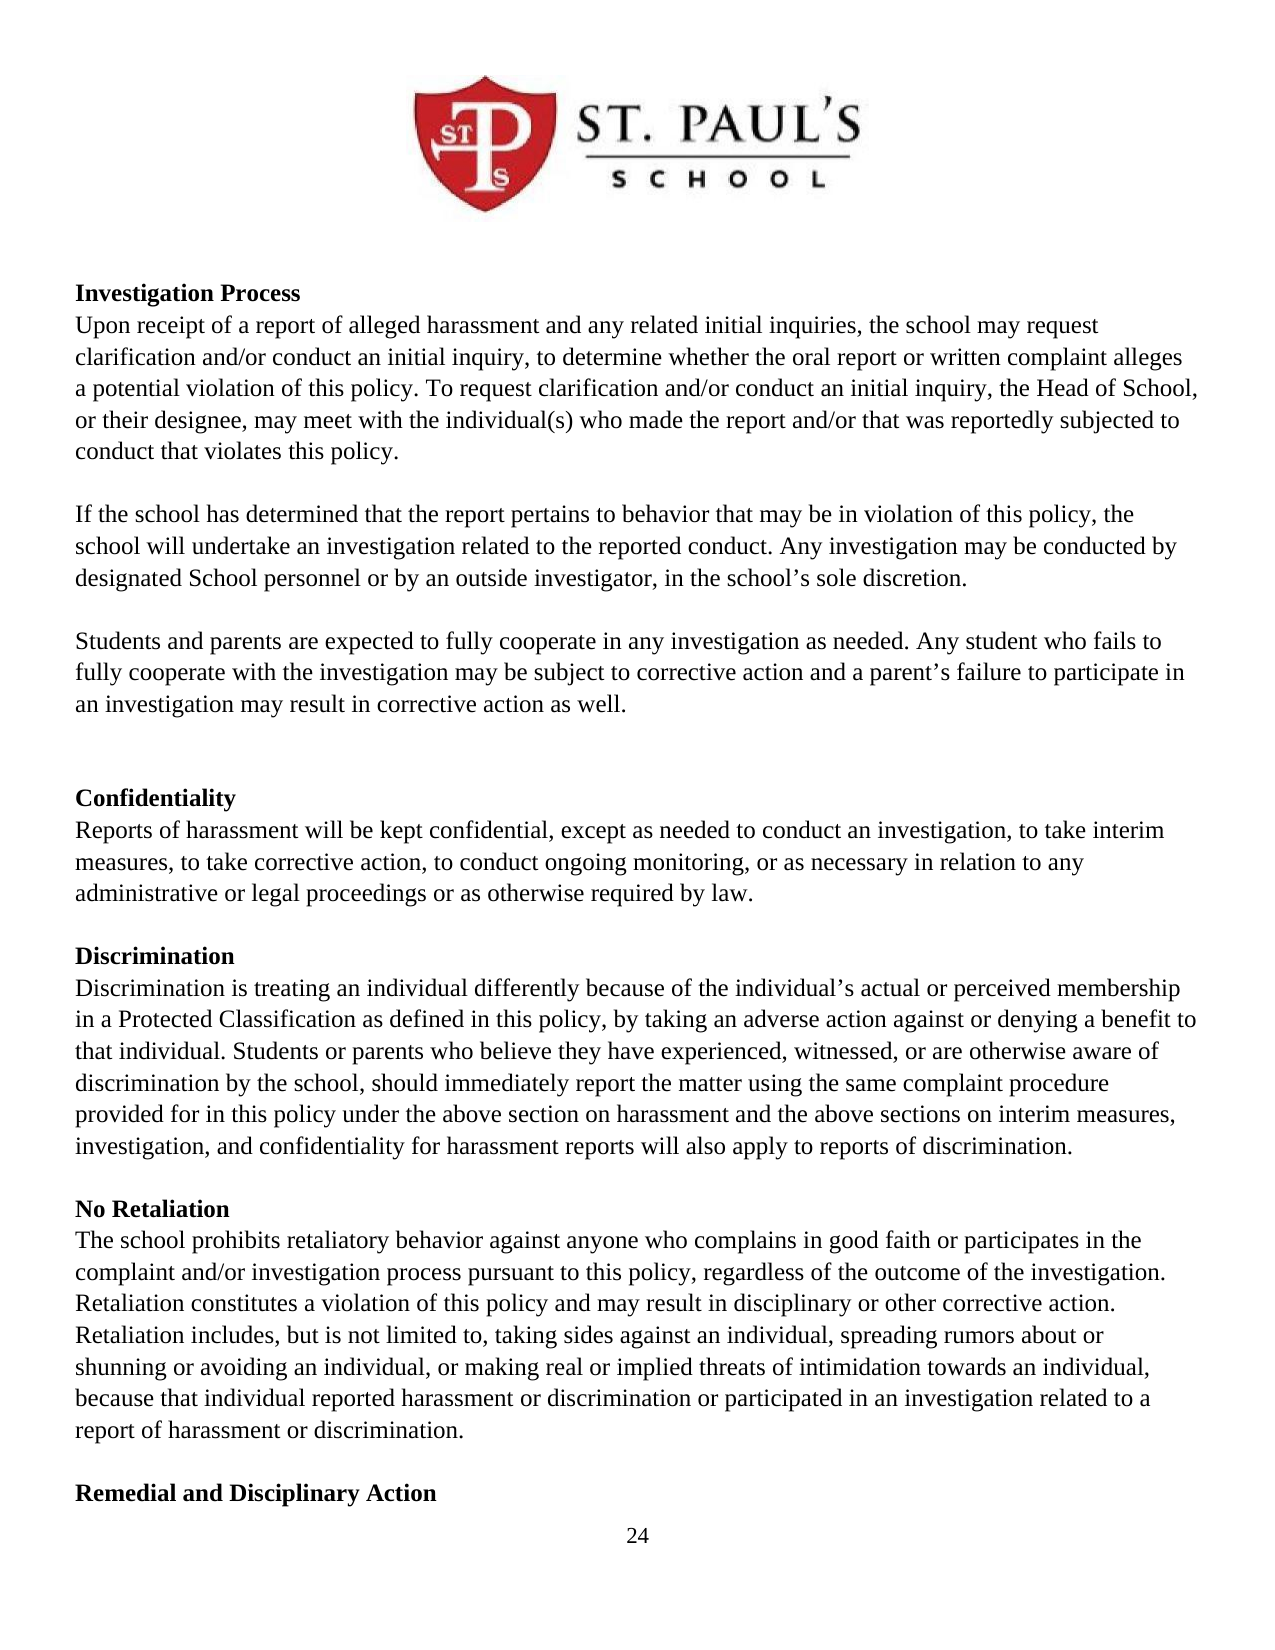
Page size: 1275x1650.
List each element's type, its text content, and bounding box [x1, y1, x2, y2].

picture [406, 75, 869, 222]
text Remedial and Disciplinary Action [75, 1478, 1200, 1507]
text Students and parents are expected to fully cooperate in any investigation as needed. Any student who fails to fully cooperate with the investigation may be subject to corrective action and a parent’s failure to participate in an investigation may result in corrective action as well. [75, 626, 1200, 718]
text If the school has determined that the report pertains to behavior that may be in violation of this policy, the school will undertake an investigation related to the reported conduct. Any investigation may be conducted by designated School personnel or by an outside investigator, in the school’s sole discretion. [75, 499, 1200, 591]
text Investigation Process [75, 278, 1200, 307]
text The school prohibits retaliatory behavior against anyone who complains in good faith or participates in the complaint and/or investigation process pursuant to this policy, regardless of the outcome of the investigation. Retaliation constitutes a violation of this policy and may result in disciplinary or other corrective action. Retaliation includes, but is not limited to, taking sides against an individual, spreading rumors about or shunning or avoiding an individual, or making real or implied threats of intimidation towards an individual, because that individual reported harassment or discrimination or participated in an investigation related to a report of harassment or discrimination. [75, 1225, 1200, 1443]
text No Retaliation [75, 1194, 1200, 1223]
text Discrimination is treating an individual differently because of the individual’s actual or perceived membership in a Protected Classification as defined in this policy, by taking an adverse action against or denying a benefit to that individual. Students or parents who believe they have experienced, witnessed, or are otherwise aware of discrimination by the school, should immediately report the matter using the same complaint procedure provided for in this policy under the above section on harassment and the above sections on interim measures, investigation, and confidentiality for harassment reports will also apply to reports of discrimination. [75, 973, 1200, 1159]
text Confidentiality [75, 783, 1200, 812]
text Reports of harassment will be kept confidential, except as needed to conduct an investigation, to take interim measures, to take corrective action, to conduct ongoing monitoring, or as necessary in relation to any administrative or legal proceedings or as otherwise required by law. [75, 815, 1200, 907]
text Discrimination [75, 941, 1200, 970]
text Upon receipt of a report of alleged harassment and any related initial inquiries, the school may request clarification and/or conduct an initial inquiry, to determine whether the oral report or written complaint alleges a potential violation of this policy. To request clarification and/or conduct an initial inquiry, the Head of School, or their designee, may meet with the individual(s) who made the report and/or that was reportedly subjected to conduct that violates this policy. [75, 310, 1200, 465]
